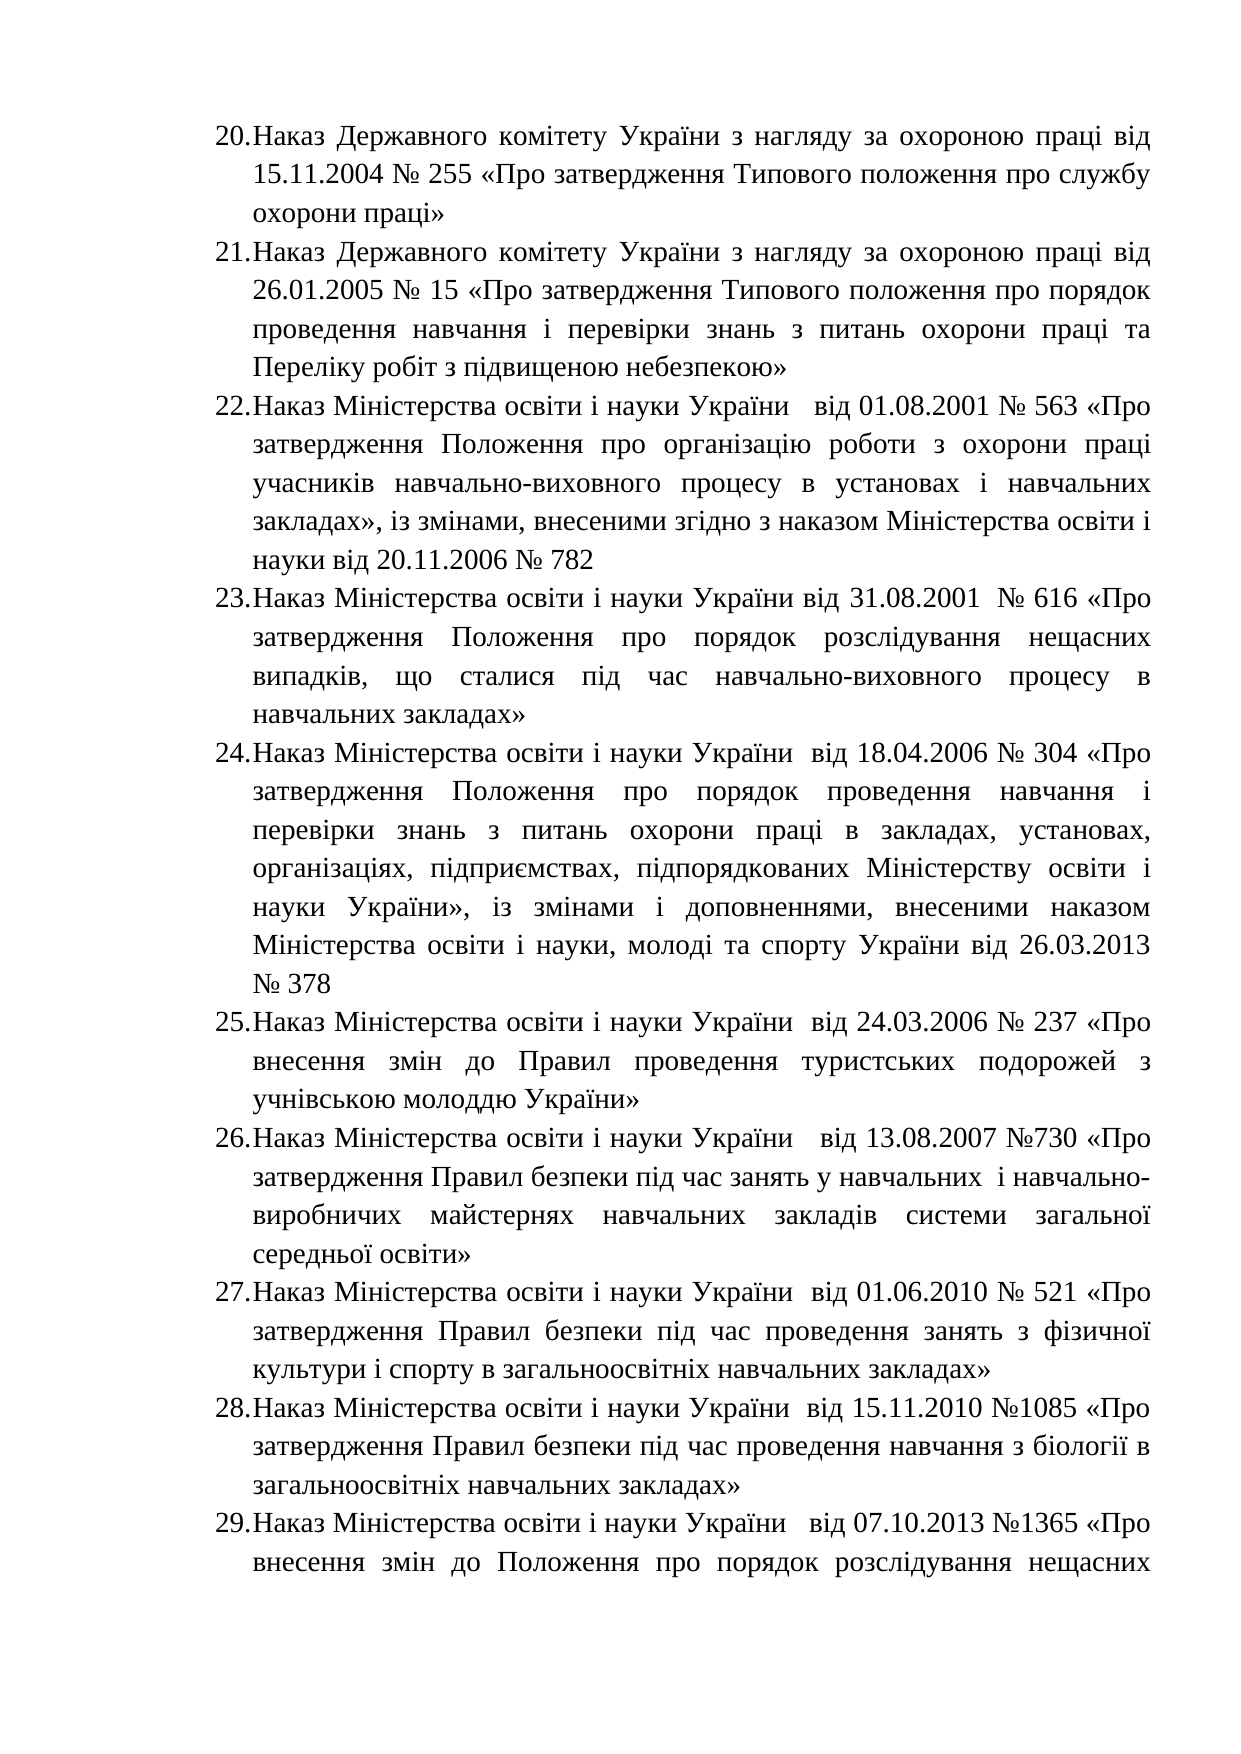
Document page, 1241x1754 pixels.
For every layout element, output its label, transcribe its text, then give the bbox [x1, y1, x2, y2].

list Наказ Державного комітету України з нагляду за охороною праці від 15.11.2004 № 255 «Про затвердження Типового положення про службу охорони праці» [215, 118, 1152, 229]
list Наказ Міністерства освіти і науки України від 31.08.2001 № 616 «Про затвердження Положення про порядок розслідування нещасних випадків, що сталися під час навчально-виховного процесу в навчальних закладах» [215, 581, 1152, 730]
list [215, 1506, 1152, 1578]
list Наказ Державного комітету України з нагляду за охороною праці від 26.01.2005 № 15 «Про затвердження Типового положення про порядок проведення навчання і перевірки знань з питань охорони праці та Переліку робіт з підвищеною небезпекою» [215, 234, 1152, 383]
list Наказ Міністерства освіти і науки України від 24.03.2006 № 237 «Про внесення змін до Правил проведення туристських подорожей з учнівською молоддю України» [215, 1004, 1152, 1115]
list Наказ Міністерства освіти і науки України від 13.08.2007 №730 «Про затвердження Правил безпеки під час занять у навчальних і навчально-виробничих майстернях навчальних закладів системи загальної середньої освіти» [215, 1120, 1152, 1269]
list Наказ Міністерства освіти і науки України від 01.08.2001 № 563 «Про затвердження Положення про організацію роботи з охорони праці учасників навчально-виховного процесу в установах і навчальних закладах», із змінами, внесеними згідно з наказом Міністерства освіти і науки від 20.11.2006 № 782 [215, 388, 1152, 576]
list Наказ Міністерства освіти і науки України від 01.06.2010 № 521 «Про затвердження Правил безпеки під час проведення занять з фізичної культури і спорту в загальноосвітніх навчальних закладах» [215, 1274, 1152, 1385]
list Наказ Міністерства освіти і науки України від 15.11.2010 №1085 «Про затвердження Правил безпеки під час проведення навчання з біології в загальноосвітніх навчальних закладах» [215, 1390, 1152, 1501]
list Наказ Міністерства освіти і науки України від 18.04.2006 № 304 «Про затвердження Положення про порядок проведення навчання і перевірки знань з питань охорони праці в закладах, установах, організаціях, підприємствах, підпорядкованих Міністерству освіти і науки України», із змінами і доповненнями, внесеними наказом Міністерства освіти і науки, молоді та спорту України від 26.03.2013 № 378 [215, 735, 1152, 999]
